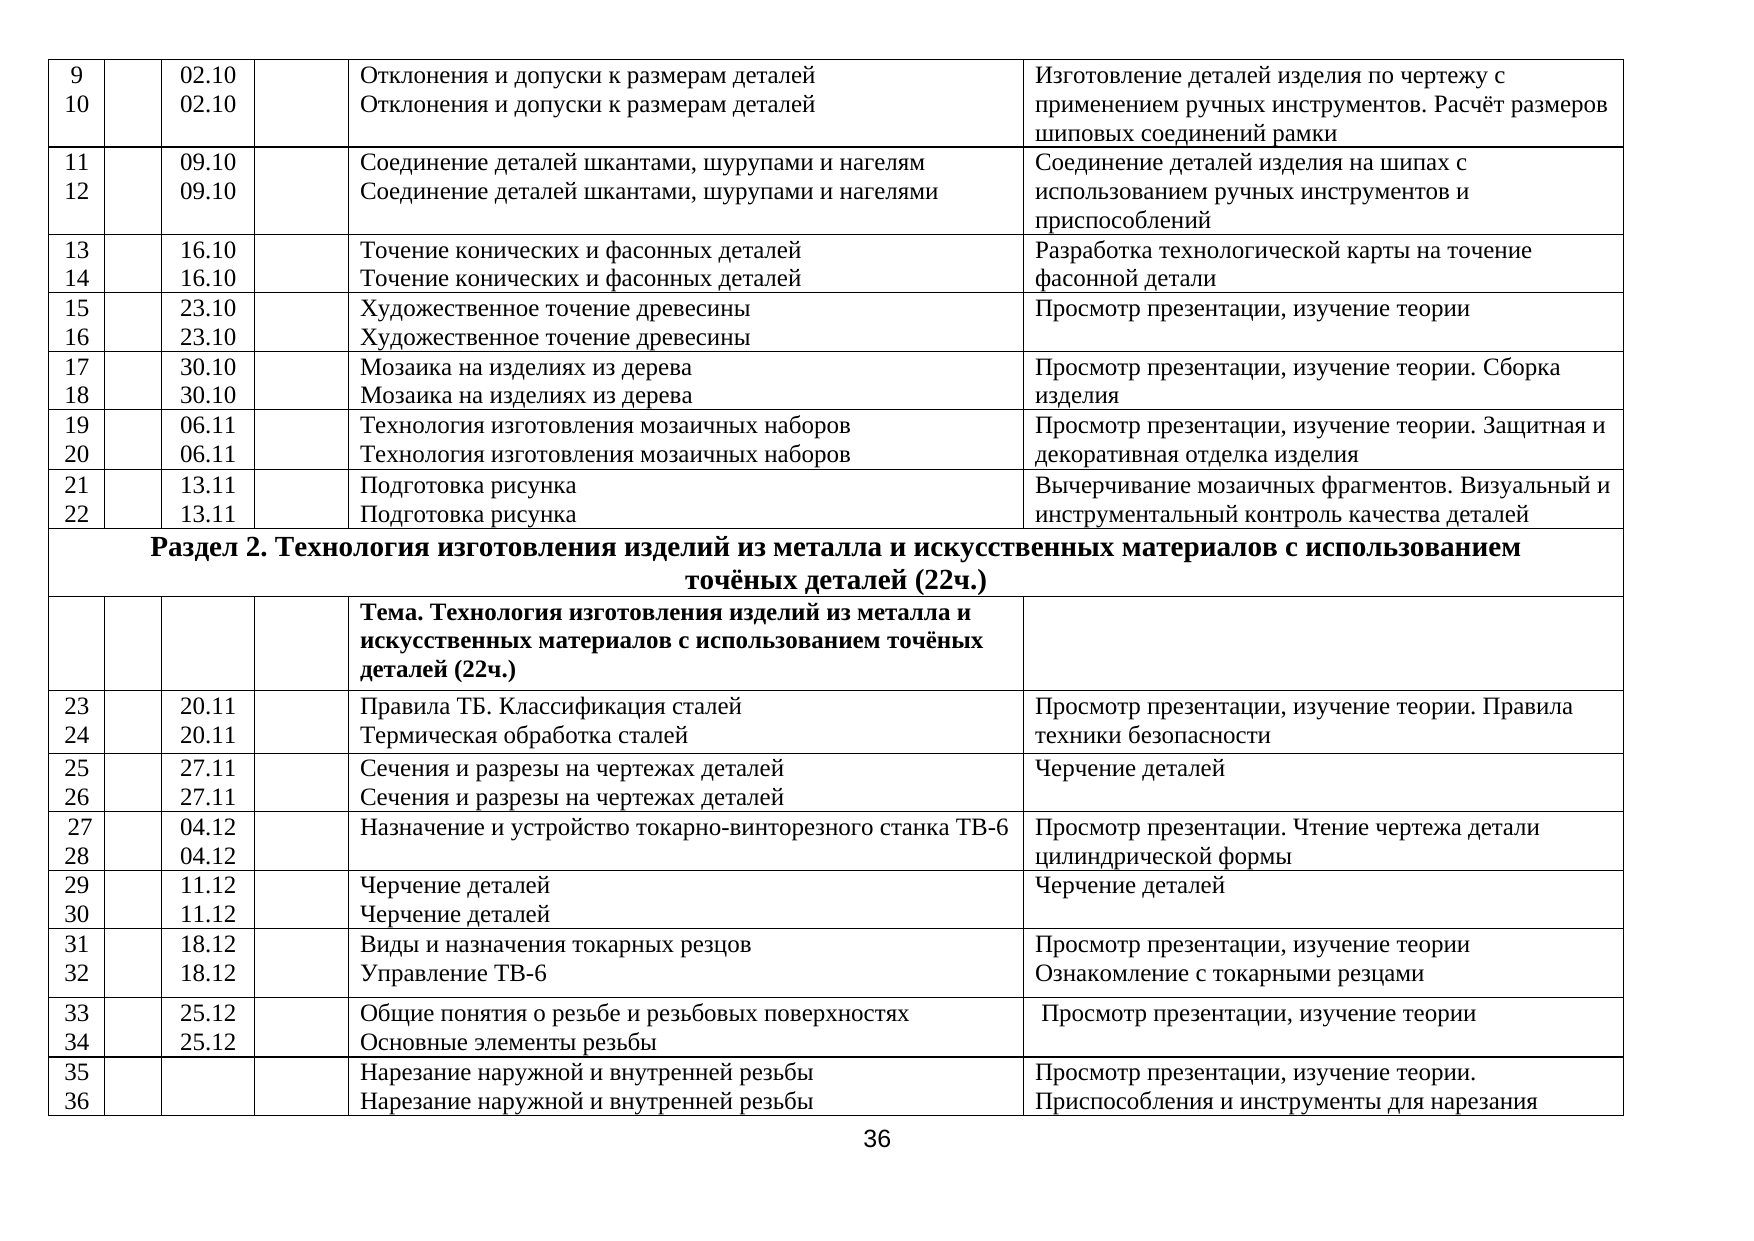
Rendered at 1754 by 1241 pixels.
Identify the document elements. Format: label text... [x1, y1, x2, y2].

table_cell [255, 470, 348, 528]
table_cell 13.11 13.11 [162, 470, 254, 528]
table_cell Технология изготовления мозаичных наборов Технология изготовления мозаичных наборов [349, 410, 1023, 469]
table_cell [162, 1058, 254, 1115]
table_cell [105, 470, 161, 528]
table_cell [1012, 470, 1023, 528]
table_cell 35 36 [49, 1058, 104, 1115]
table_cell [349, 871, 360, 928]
table_cell 23.10 23.10 [162, 293, 254, 351]
table_cell 20.11 20.11 [162, 691, 254, 752]
table_cell 21 22 [49, 470, 104, 528]
table_cell Просмотр презентации, изучение теории. Правила техники безопасности [1024, 691, 1623, 752]
table_cell [105, 60, 161, 146]
table_cell 25 26 [49, 754, 104, 811]
table_cell 30.10 30.10 [162, 352, 254, 409]
table_cell 16.10 16.10 [162, 235, 254, 292]
table_cell [255, 293, 348, 351]
table_cell [105, 812, 161, 869]
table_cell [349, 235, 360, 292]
table_cell [105, 352, 161, 409]
table_cell 11.12 11.12 [162, 871, 254, 928]
table_cell [255, 597, 348, 690]
table_cell Черчение деталей [1024, 754, 1623, 811]
table_cell [255, 235, 348, 292]
table_cell Просмотр презентации, изучение теории Ознакомление с токарными резцами [1024, 929, 1623, 997]
table_cell 11 12 [49, 148, 104, 234]
table_cell [105, 754, 161, 811]
table_cell [105, 929, 161, 997]
table_cell 06.11 06.11 [162, 410, 254, 469]
table_cell 18.12 18.12 [162, 929, 254, 997]
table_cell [349, 1058, 1023, 1115]
table_cell Правила ТБ. Классификация сталей Термическая обработка сталей [349, 691, 1023, 752]
table_cell [255, 998, 348, 1056]
table_cell [255, 929, 348, 997]
table_cell Отклонения и допуски к размерам деталей Отклонения и допуски к размерам деталей [349, 60, 1023, 146]
table_cell Разработка технологической карты на точение фасонной детали [1024, 235, 1623, 292]
table_cell Соединение деталей изделия на шипах с использованием ручных инструментов и приспособлений [1024, 148, 1623, 234]
table_cell Просмотр презентации. Чтение чертежа детали цилиндрической формы [1024, 812, 1623, 869]
table_cell [105, 410, 161, 469]
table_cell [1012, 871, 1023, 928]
table_cell 15 16 [49, 293, 104, 351]
table_cell [105, 148, 161, 234]
table_cell Тема. Технология изготовления изделий из металла и искусственных материалов с использованием точёных деталей (22ч.) [349, 597, 1023, 690]
table_cell 33 34 [49, 998, 104, 1056]
table_cell [255, 812, 348, 869]
table_cell 25.12 25.12 [162, 998, 254, 1056]
table_cell [1024, 597, 1623, 690]
table_cell Художественное точение древесины Художественное точение древесины [349, 293, 1023, 351]
table_cell Общие понятия о резьбе и резьбовых поверхностях Основные элементы резьбы [349, 998, 1023, 1056]
table_cell Назначение и устройство токарно-винторезного станка ТВ-6 [349, 812, 1023, 869]
table_cell [255, 871, 348, 928]
table_cell [255, 60, 348, 146]
table_cell [49, 597, 104, 690]
table_cell [255, 148, 348, 234]
table_cell Просмотр презентации, изучение теории [1024, 293, 1623, 351]
table_cell [105, 998, 161, 1056]
table_cell Соединение деталей шкантами, шурупами и нагелям Соединение деталей шкантами, шурупами и нагелями [349, 148, 1023, 234]
table_cell [105, 235, 161, 292]
table_cell Изготовление деталей изделия по чертежу с применением ручных инструментов. Расчёт размеров шиповых соединений рамки [1024, 60, 1623, 146]
table_cell Черчение деталей [1024, 871, 1623, 928]
table_cell [255, 352, 348, 409]
table_cell Просмотр презентации, изучение теории. Защитная и декоративная отделка изделия [1024, 410, 1623, 469]
table_cell 27 28 [49, 812, 104, 869]
table_cell 02.10 02.10 [162, 60, 254, 146]
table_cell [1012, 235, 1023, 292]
table_cell [255, 410, 348, 469]
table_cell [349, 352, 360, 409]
table_cell [255, 691, 348, 752]
table_cell [105, 691, 161, 752]
table_cell Виды и назначения токарных резцов Управление ТВ-6 [349, 929, 1023, 997]
table_cell 27.11 27.11 [162, 754, 254, 811]
table_cell [105, 1058, 161, 1115]
table_cell 9 10 [49, 60, 104, 146]
table_cell 04.12 04.12 [162, 812, 254, 869]
table_cell [162, 597, 254, 690]
table_cell 17 18 [49, 352, 104, 409]
table_cell [255, 1058, 348, 1115]
table_cell 19 20 [49, 410, 104, 469]
table_cell Просмотр презентации, изучение теории. Приспособления и инструменты для нарезания резьбы [1477, 1058, 1623, 1115]
table_cell 09.10 09.10 [162, 148, 254, 234]
table_cell Просмотр презентации, изучение теории. Сборка изделия [1024, 352, 1623, 409]
table_cell 29 30 [49, 871, 104, 928]
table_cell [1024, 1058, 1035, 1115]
table_cell 13 14 [49, 235, 104, 292]
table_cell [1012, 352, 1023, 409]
table_cell Просмотр презентации, изучение теории [1024, 998, 1623, 1056]
table_cell [255, 754, 348, 811]
table_cell 31 32 [49, 929, 104, 997]
table_cell Сечения и разрезы на чертежах деталей Сечения и разрезы на чертежах деталей [349, 754, 1023, 811]
table_cell [105, 293, 161, 351]
table_cell [105, 597, 161, 690]
table_cell Раздел 2. Технология изготовления изделий из металла и искусственных материалов с использованием точёных деталей (22ч.) [49, 529, 1623, 596]
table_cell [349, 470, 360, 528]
table_cell 23 24 [49, 691, 104, 752]
table_cell [105, 871, 161, 928]
table_cell Вычерчивание мозаичных фрагментов. Визуальный и инструментальный контроль качества деталей [1024, 470, 1623, 528]
